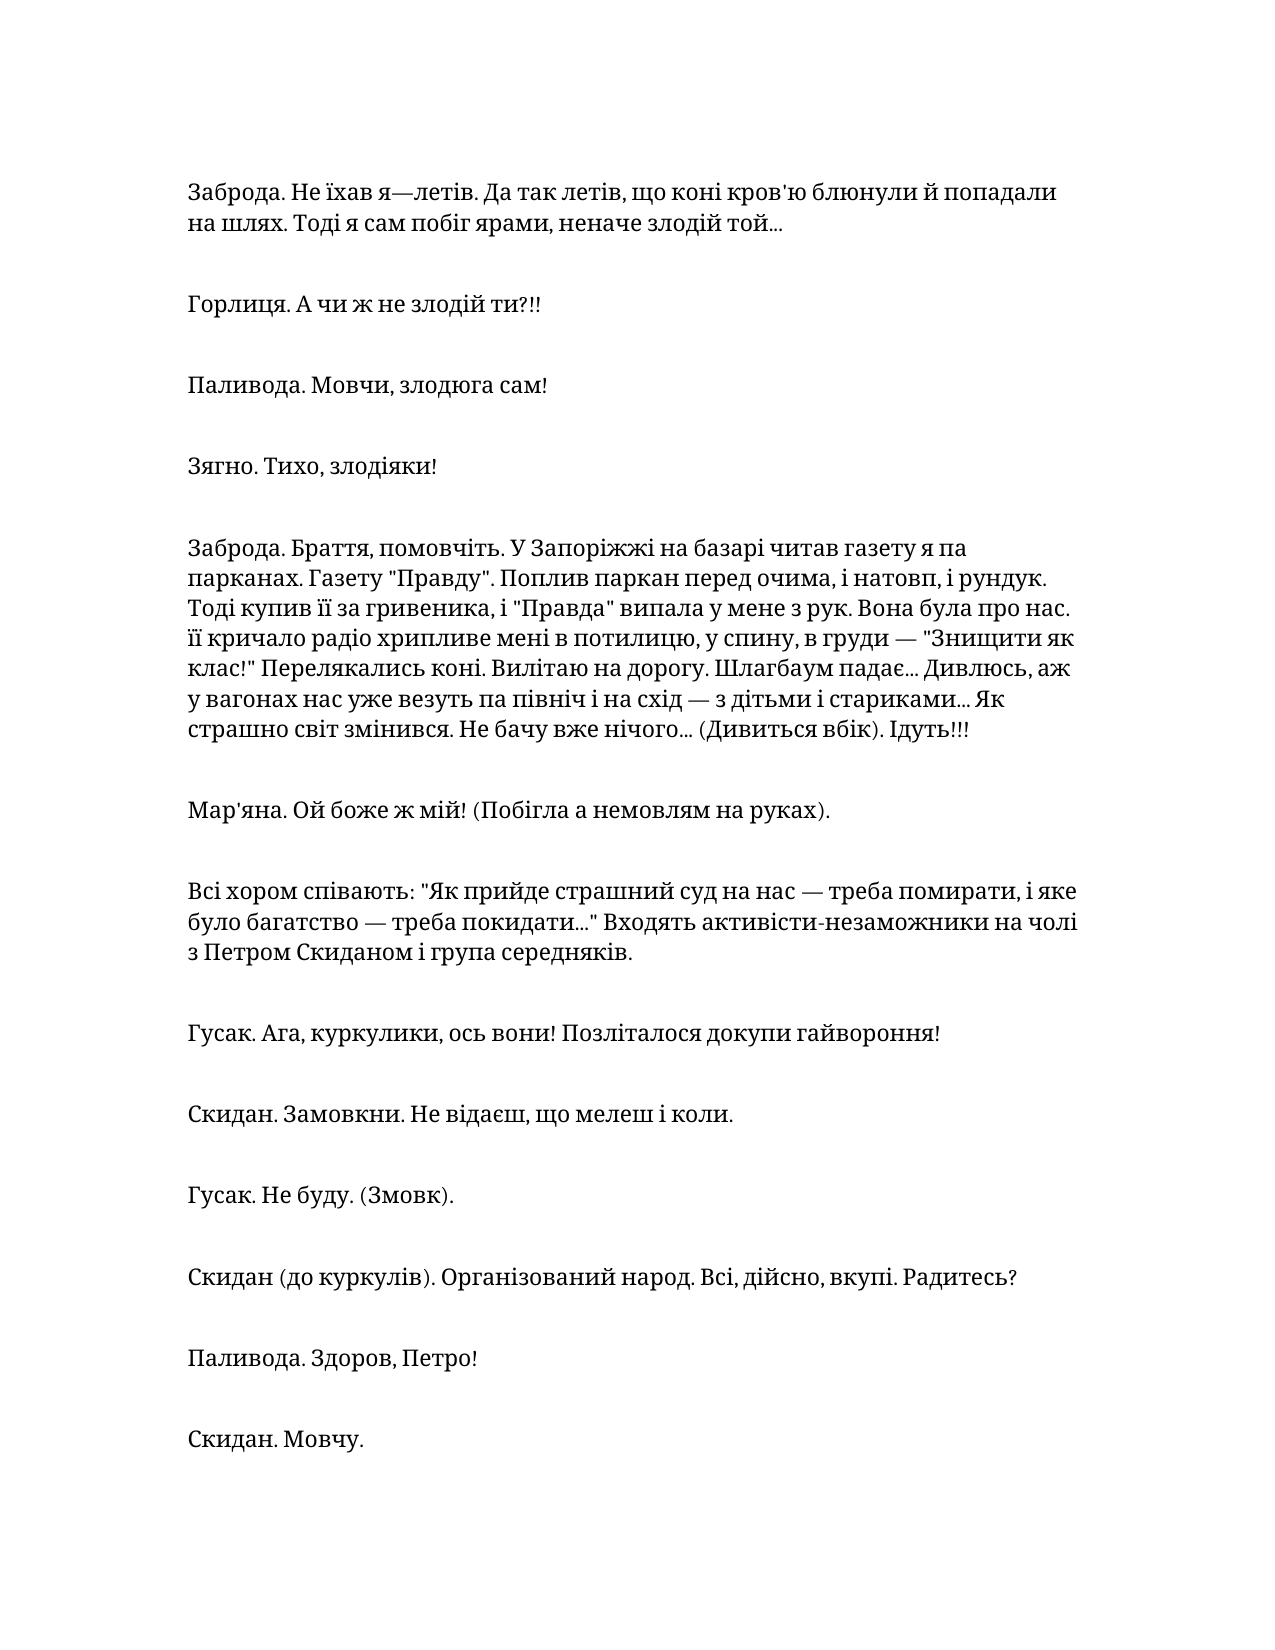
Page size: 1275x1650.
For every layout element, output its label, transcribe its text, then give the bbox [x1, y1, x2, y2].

text Горлиця. А чи ж не злодій ти?!! [187, 261, 1087, 318]
text Гусак. Не буду. (Змовк). [187, 1153, 1087, 1210]
text Паливода. Здоров, Петро! [187, 1316, 1087, 1372]
text Скидан (до куркулів). Організований народ. Всі, дійсно, вкупі. Радитесь? [187, 1234, 1087, 1291]
text Паливода. Мовчи, злодюга сам! [187, 343, 1087, 399]
text Скидан. Мовчу. [187, 1397, 1087, 1453]
text Мар'яна. Ой боже ж мій! (Побігла а немовлям на руках). [187, 768, 1087, 824]
text Всі хором співають: "Як прийде страшний суд на нас — треба помирати, і яке було багатство — треба покидати..." Входять активісти-незаможники на чолі з Петром Скиданом і група середняків. [187, 849, 1087, 966]
text Заброда. Браття, помовчіть. У Запоріжжі на базарі читав газету я па парканах. Газету "Правду". Поплив паркан перед очима, і натовп, і рундук. Тоді купив її за гривеника, і "Правда" випала у мене з рук. Вона була про нас. її кричало радіо хрипливе мені в потилицю, у спину, в груди — "Знищити як клас!" Перелякались коні. Вилітаю на дорогу. Шлагбаум падає... Дивлюсь, аж у вагонах нас уже везуть па північ і на схід — з дітьми і стариками... Як страшно світ змінився. Не бачу вже нічого... (Дивиться вбік). Ідуть!!! [187, 505, 1087, 743]
text Скидан. Замовкни. Не відаєш, що мелеш і коли. [187, 1072, 1087, 1128]
text Заброда. Не їхав я—летів. Да так летів, що коні кров'ю блюнули й попадали на шлях. Тоді я сам побіг ярами, неначе злодій той... [187, 150, 1087, 237]
text Гусак. Ага, куркулики, ось вони! Позліталося докупи гайвороння! [187, 991, 1087, 1047]
text Зягно. Тихо, злодіяки! [187, 424, 1087, 481]
